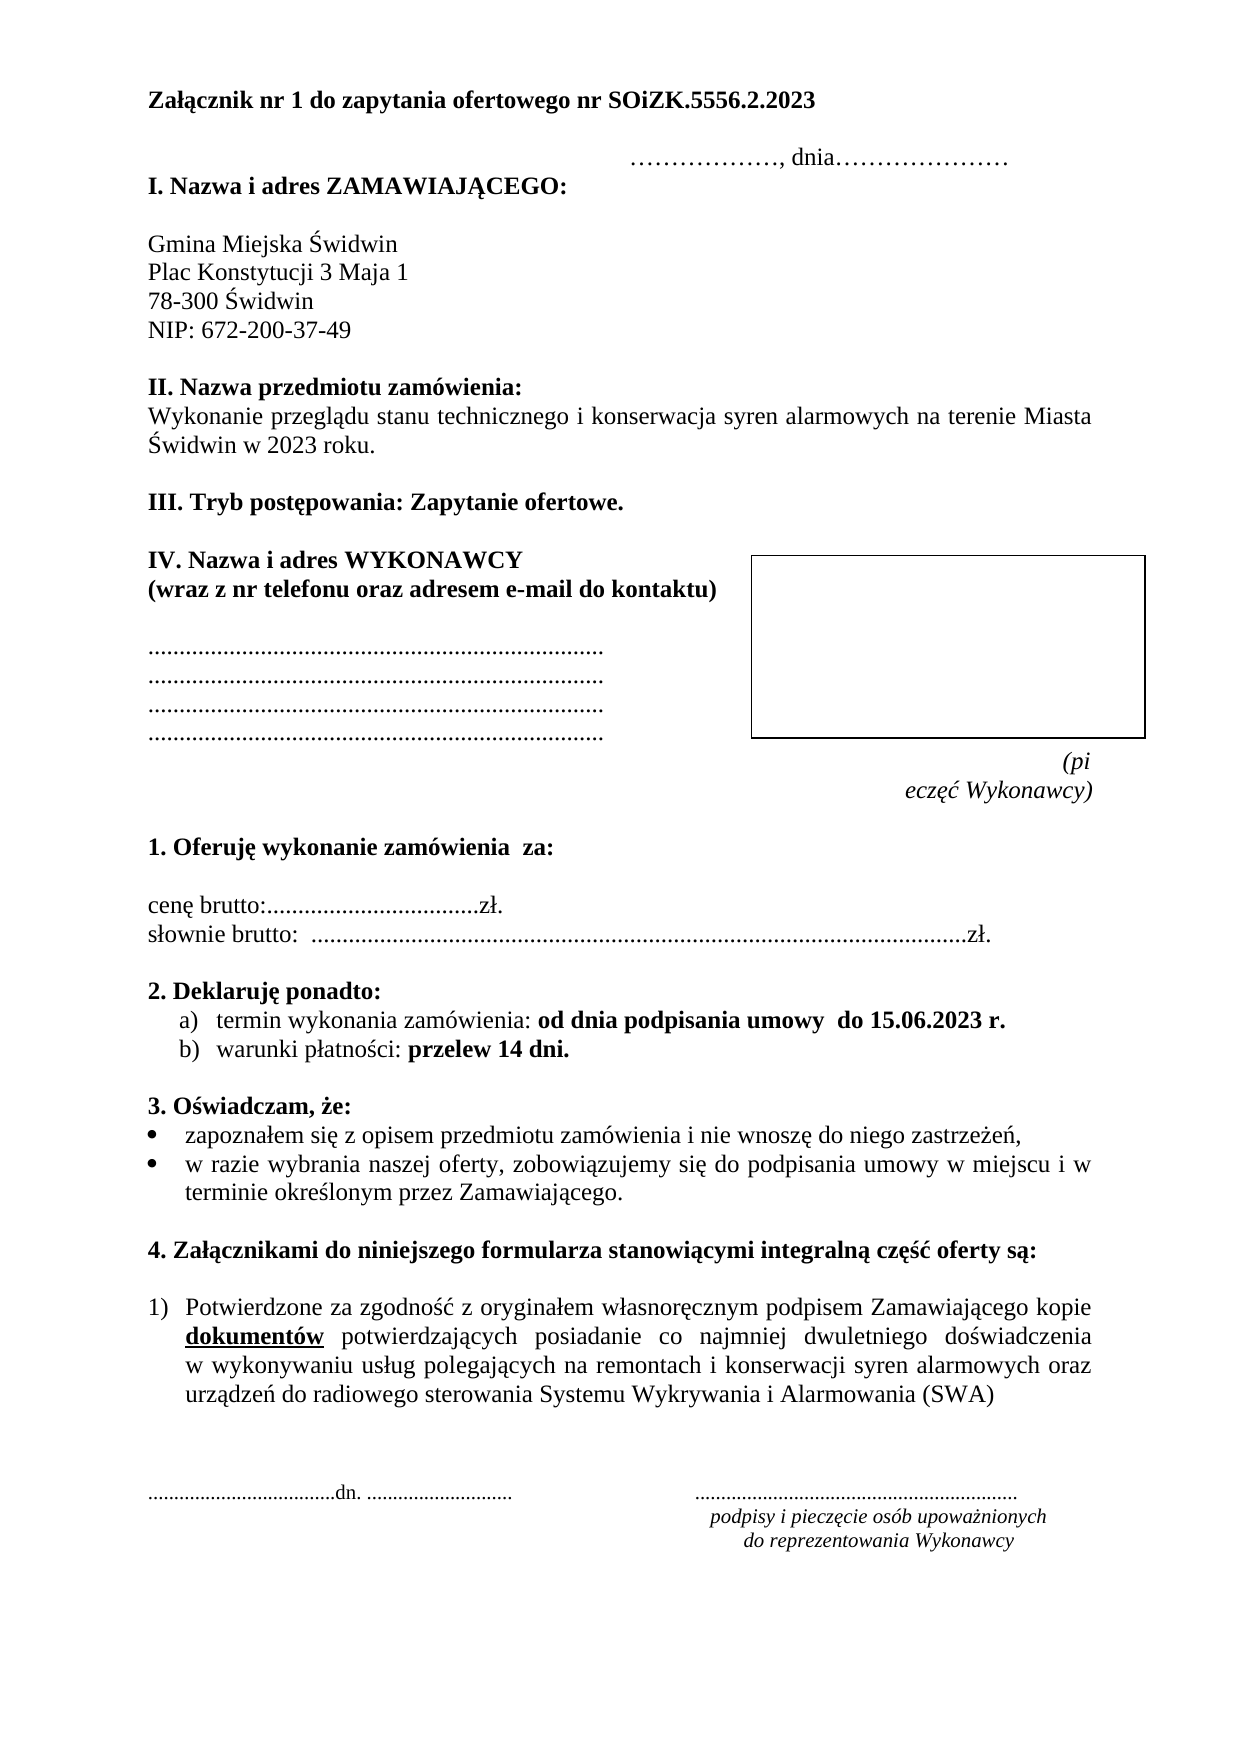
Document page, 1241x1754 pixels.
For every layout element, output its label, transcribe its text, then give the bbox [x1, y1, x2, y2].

text Plac Konstytucji 3 Maja 1 [148, 257, 1093, 286]
text 1. Oferuję wykonanie zamówienia za: [148, 832, 1093, 861]
text (wraz z nr telefonu oraz adresem e-mail do kontaktu) [148, 574, 751, 602]
text ......................................................................... [148, 689, 751, 717]
text Wykonanie przeglądu stanu technicznego i konserwacja syren alarmowych na terenie Miasta Świdwin w 2023 roku. [148, 401, 1093, 459]
text Gmina Miejska Świdwin [148, 229, 1093, 257]
text 78-300 Świdwin [148, 286, 1093, 315]
text ………………, dnia………………… [148, 142, 1093, 171]
text ....................................dn. ............................ .............................................................. [148, 1480, 1093, 1504]
list w razie wybrania naszej oferty, zobowiązujemy się do podpisania umowy w miejscu i w terminie określonym przez Zamawiającego. [148, 1149, 1093, 1206]
text Załącznik nr 1 do zapytania ofertowego nr SOiZK.5556.2.2023 [148, 85, 1093, 114]
text NIP: 672-200-37-49 [148, 315, 1093, 344]
text ......................................................................... [148, 717, 1093, 746]
text 2. Deklaruję ponadto: [148, 976, 1093, 1005]
text 4. Załącznikami do niniejszego formularza stanowiącymi integralną część oferty są: [148, 1235, 1093, 1264]
text ......................................................................... [148, 660, 751, 689]
text IV. Nazwa i adres WYKONAWCY [148, 545, 1093, 574]
text do reprezentowania Wykonawcy [664, 1528, 1093, 1552]
text (pieczęć Wykonawcy) [148, 746, 1093, 804]
text I. Nazwa i adres ZAMAWIAJĄCEGO: [148, 171, 1093, 200]
text cenę brutto:..................................zł. [148, 890, 1093, 919]
text słownie brutto: .........................................................................................................zł. [148, 919, 1093, 947]
text III. Tryb postępowania: Zapytanie ofertowe. [148, 487, 1093, 516]
text II. Nazwa przedmiotu zamówienia: [148, 372, 1093, 401]
text 3. Oświadczam, że: [148, 1091, 1093, 1120]
text ......................................................................... [148, 631, 751, 660]
list termin wykonania zamówienia: od dnia podpisania umowy do 15.06.2023 r. [179, 1005, 1093, 1034]
list zapoznałem się z opisem przedmiotu zamówienia i nie wnoszę do niego zastrzeżeń, [148, 1120, 1093, 1149]
list warunki płatności: przelew 14 dni. [179, 1034, 1093, 1062]
list Potwierdzone za zgodność z oryginałem własnoręcznym podpisem Zamawiającego kopie dokumentów potwierdzających posiadanie co najmniej dwuletniego doświadczenia w wykonywaniu usług polegających na remontach i konserwacji syren alarmowych oraz urządzeń do radiowego sterowania Systemu Wykrywania i Alarmowania (SWA) [148, 1292, 1093, 1407]
text podpisy i pieczęcie osób upoważnionych [664, 1504, 1093, 1528]
